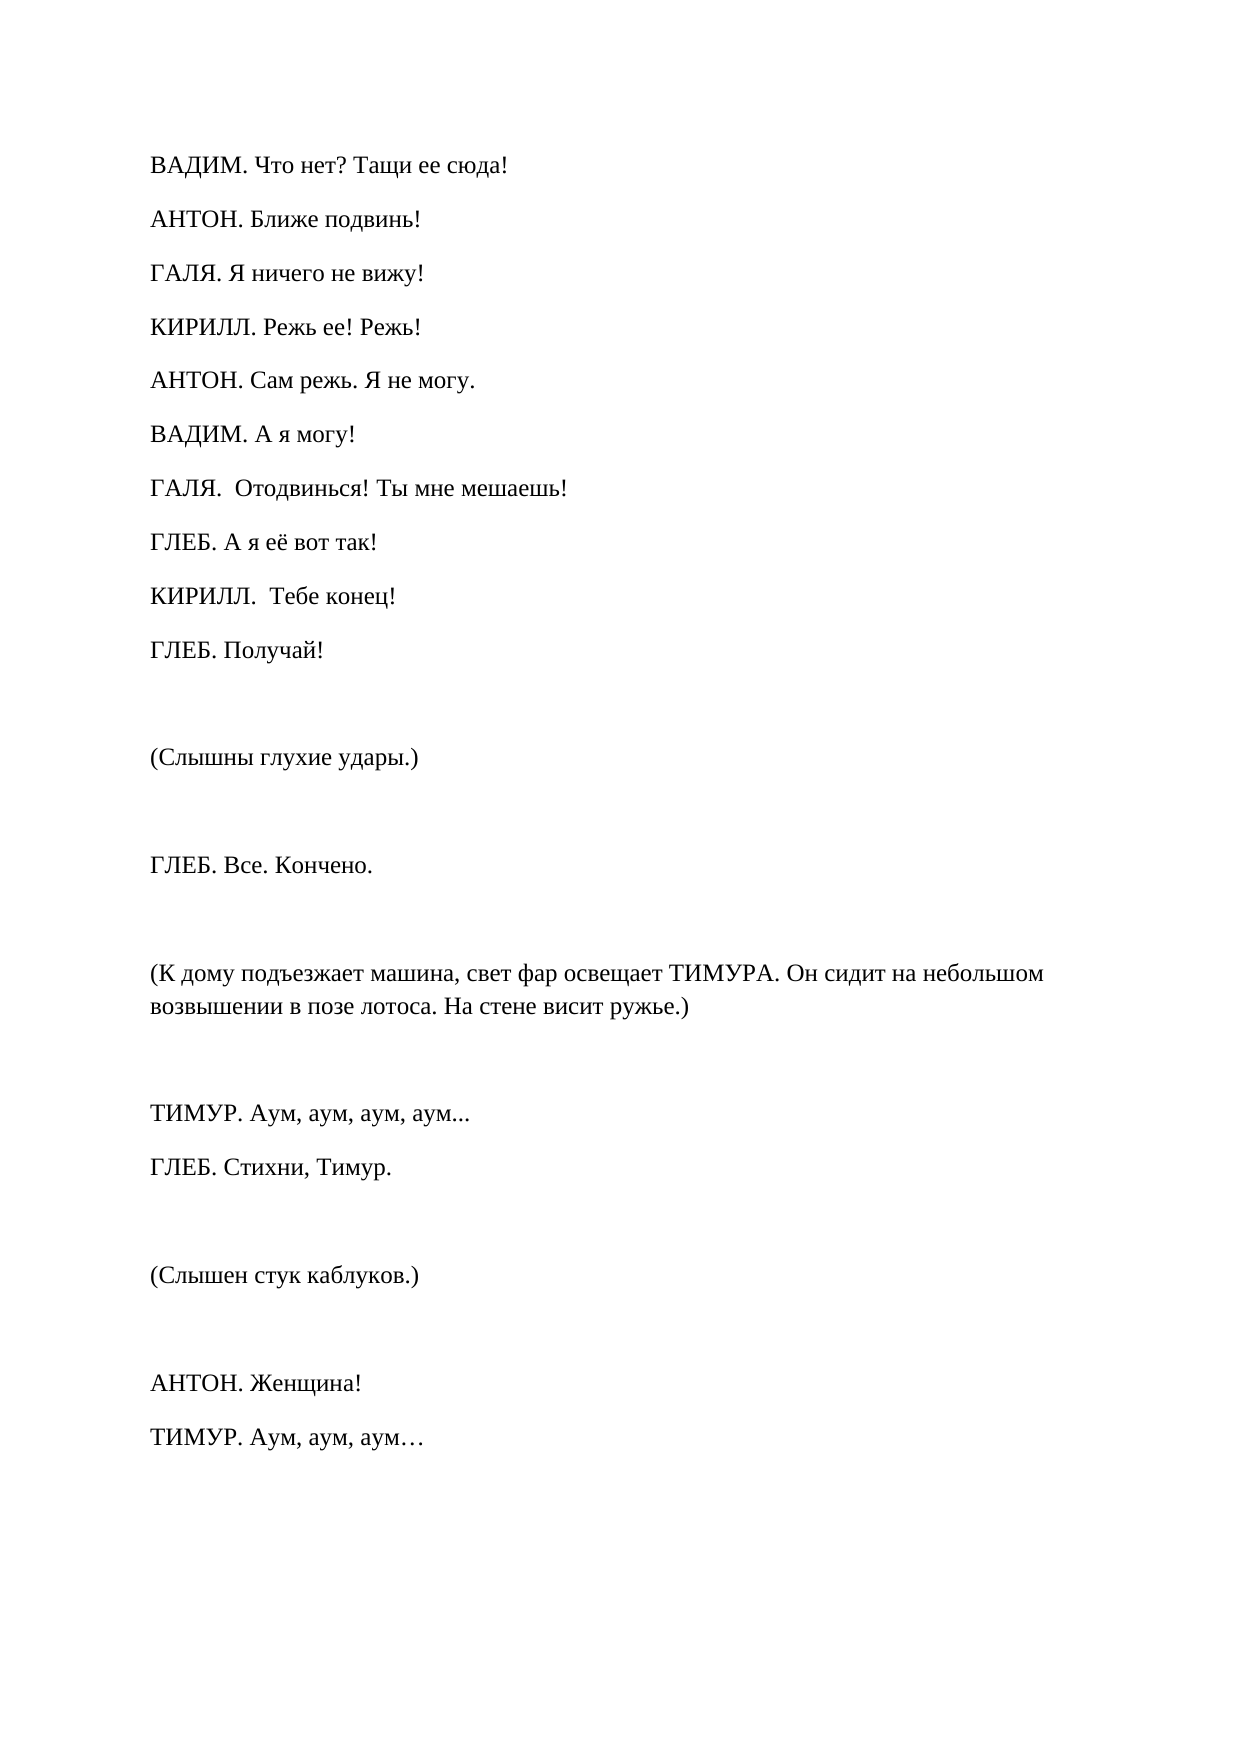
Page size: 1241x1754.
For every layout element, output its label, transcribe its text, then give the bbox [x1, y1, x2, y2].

text АНТОН. Сам режь. Я не могу. [150, 365, 1090, 394]
text АНТОН. Женщина! [150, 1368, 1090, 1397]
text КИРИЛЛ. Режь ее! Режь! [150, 312, 1090, 340]
text АНТОН. Ближе подвинь! [150, 204, 1090, 233]
text ГАЛЯ. Я ничего не вижу! [150, 258, 1090, 286]
text ВАДИМ. А я могу! [150, 419, 1090, 448]
text ГАЛЯ. Отодвинься! Ты мне мешаешь! [150, 473, 1090, 502]
text (Слышен стук каблуков.) [150, 1260, 1090, 1289]
text ГЛЕБ. Все. Кончено. [150, 850, 1090, 879]
text (Слышны глухие удары.) [150, 742, 1090, 771]
text ТИМУР. Аум, аум, аум… [150, 1422, 1090, 1450]
text (К дому подъезжает машина, свет фар освещает ТИМУРА. Он сидит на небольшом возвышении в позе лотоса. На стене висит ружье.) [150, 958, 1090, 1019]
text ГЛЕБ. А я её вот так! [150, 527, 1090, 556]
text ГЛЕБ. Получай! [150, 635, 1090, 663]
text ВАДИМ. Что нет? Тащи ее сюда! [150, 150, 1090, 179]
text ГЛЕБ. Стихни, Тимур. [150, 1152, 1090, 1181]
text КИРИЛЛ. Тебе конец! [150, 581, 1090, 609]
text ТИМУР. Аум, аум, аум, аум... [150, 1098, 1090, 1127]
